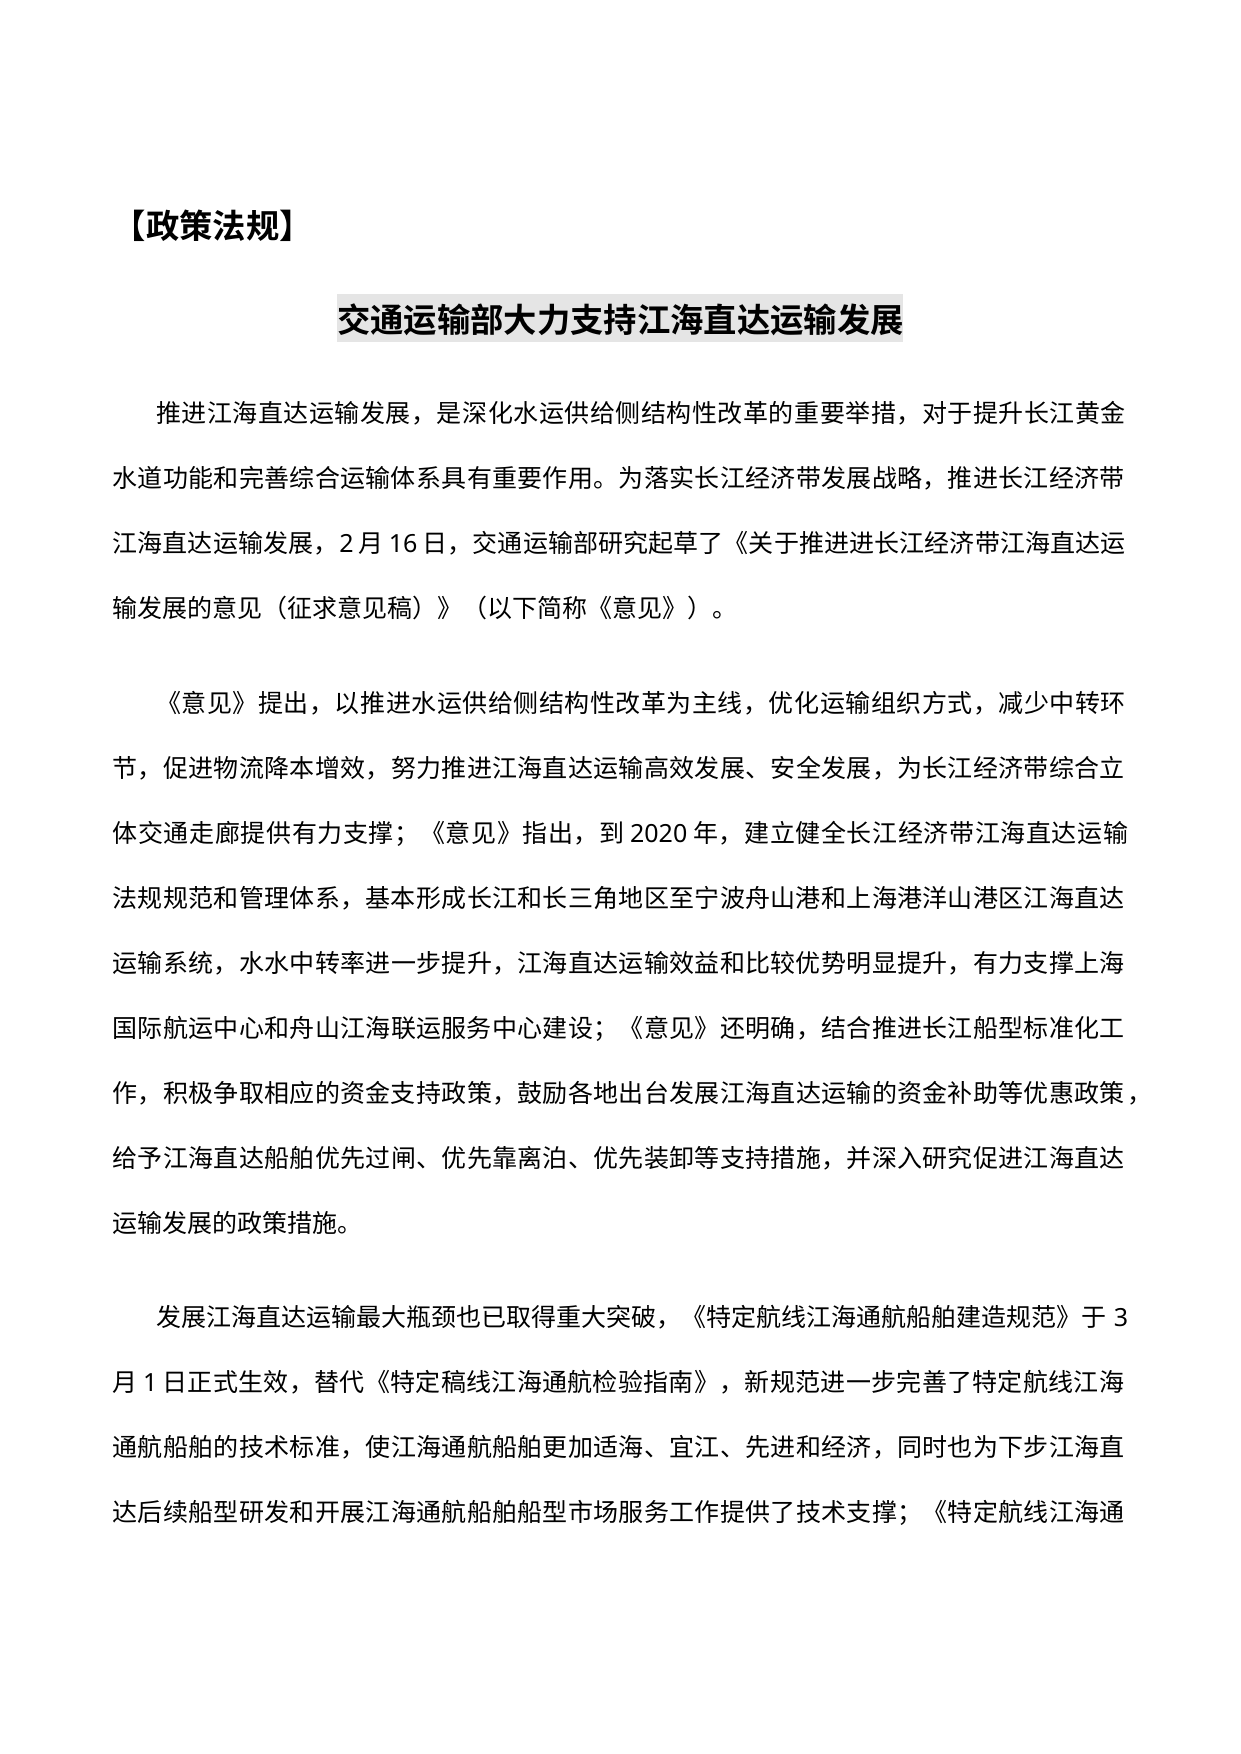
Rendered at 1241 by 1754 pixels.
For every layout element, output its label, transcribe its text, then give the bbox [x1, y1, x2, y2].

text 《意见》提出，以推进水运供给侧结构性改革为主线，优化运输组织方式，减少中转环节，促进物流降本增效，努力推进江海直达运输高效发展、安全发展，为长江经济带综合立体交通走廊提供有力支撑；《意见》指出，到2020年，建立健全长江经济带江海直达运输法规规范和管理体系，基本形成长江和长三角地区至宁波舟山港和上海港洋山港区江海直达运输系统，水水中转率进一步提升，江海直达运输效益和比较优势明显提升，有力支撑上海国际航运中心和舟山江海联运服务中心建设；《意见》还明确，结合推进长江船型标准化工作，积极争取相应的资金支持政策，鼓励各地出台发展江海直达运输的资金补助等优惠政策，给予江海直达船舶优先过闸、优先靠离泊、优先装卸等支持措施，并深入研究促进江海直达运输发展的政策措施。 [112, 669, 1128, 1254]
text 推进江海直达运输发展，是深化水运供给侧结构性改革的重要举措，对于提升长江黄金水道功能和完善综合运输体系具有重要作用。为落实长江经济带发展战略，推进长江经济带江海直达运输发展，2月16日，交通运输部研究起草了《关于推进进长江经济带江海直达运输发展的意见（征求意见稿）》（以下简称《意见》）。 [112, 379, 1128, 639]
text 交通运输部大力支持江海直达运输发展 [112, 285, 1128, 350]
text 【政策法规】 [112, 191, 1128, 256]
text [112, 1283, 1128, 1543]
